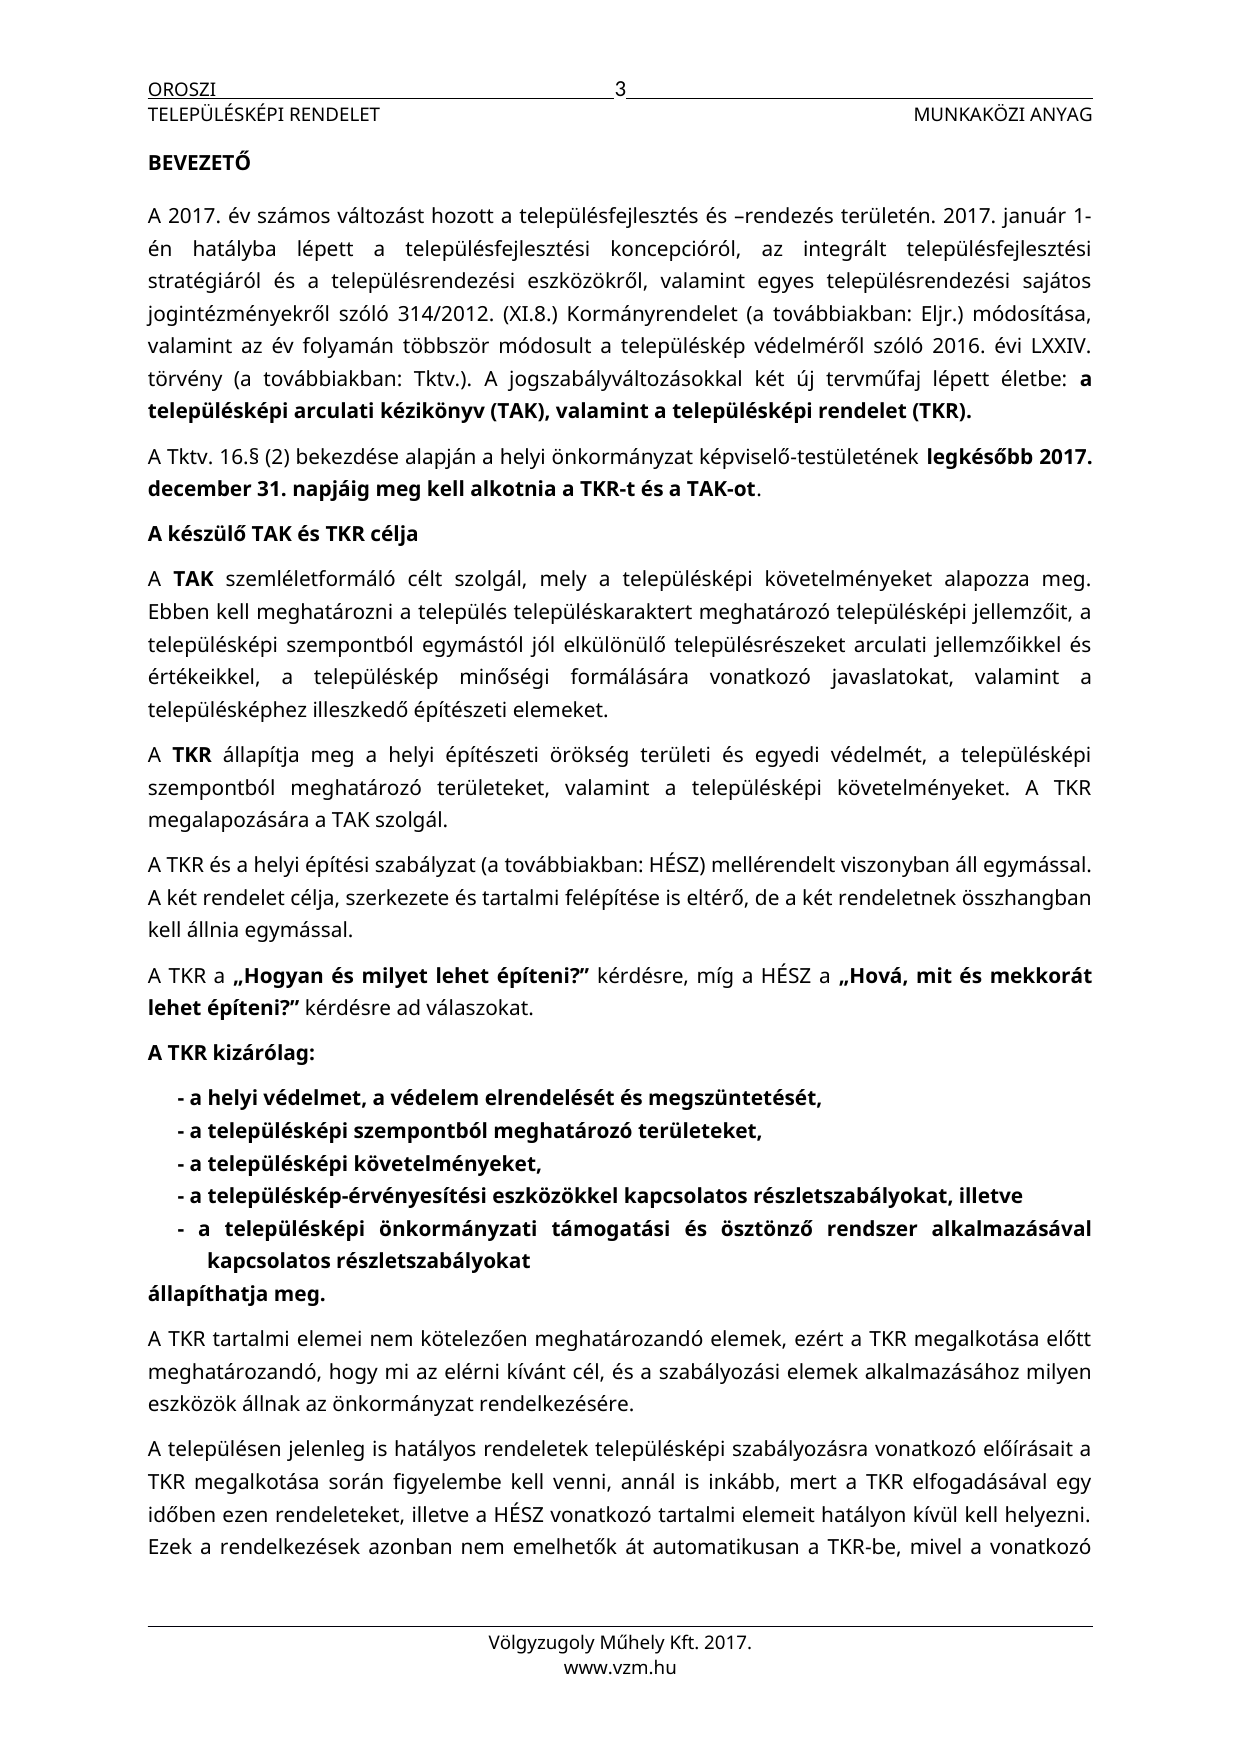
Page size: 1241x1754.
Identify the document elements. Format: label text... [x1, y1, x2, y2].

text A TKR és a helyi építési szabályzat (a továbbiakban: HÉSZ) mellérendelt viszonyban áll egymással. A két rendelet célja, szerkezete és tartalmi felépítése is eltérő, de a két rendeletnek összhangban kell állnia egymással. [148, 850, 1093, 944]
text - a helyi védelmet, a védelem elrendelését és megszüntetését, [177, 1083, 1093, 1112]
text állapíthatja meg. [148, 1279, 1093, 1308]
text - a településkép-érvényesítési eszközökkel kapcsolatos részletszabályokat, illetve [177, 1181, 1093, 1210]
text BEVEZETŐ [148, 148, 1093, 176]
text - a településképi szempontból meghatározó területeket, [177, 1116, 1093, 1144]
text - a településképi önkormányzati támogatási és ösztönző rendszer alkalmazásával kapcsolatos részletszabályokat [177, 1214, 1093, 1275]
text A Tktv. 16.§ (2) bekezdése alapján a helyi önkormányzat képviselő-testületének legkésőbb 2017. december 31. napjáig meg kell alkotnia a TKR-t és a TAK-ot. [148, 442, 1093, 503]
text A készülő TAK és TKR célja [148, 519, 1093, 548]
text A TAK szemléletformáló célt szolgál, mely a településképi követelményeket alapozza meg. Ebben kell meghatározni a település településkaraktert meghatározó településképi jellemzőit, a településképi szempontból egymástól jól elkülönülő településrészeket arculati jellemzőikkel és értékeikkel, a településkép minőségi formálására vonatkozó javaslatokat, valamint a településképhez illeszkedő építészeti elemeket. [148, 564, 1093, 723]
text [148, 1434, 1093, 1561]
text A TKR tartalmi elemei nem kötelezően meghatározandó elemek, ezért a TKR megalkotása előtt meghatározandó, hogy mi az elérni kívánt cél, és a szabályozási elemek alkalmazásához milyen eszközök állnak az önkormányzat rendelkezésére. [148, 1324, 1093, 1418]
text A TKR kizárólag: [148, 1038, 1093, 1067]
text - a településképi követelményeket, [177, 1149, 1093, 1177]
text A TKR a „Hogyan és milyet lehet építeni?” kérdésre, míg a HÉSZ a „Hová, mit és mekkorát lehet építeni?” kérdésre ad válaszokat. [148, 961, 1093, 1022]
text A 2017. év számos változást hozott a településfejlesztés és –rendezés területén. 2017. január 1-én hatályba lépett a településfejlesztési koncepcióról, az integrált településfejlesztési stratégiáról és a településrendezési eszközökről, valamint egyes településrendezési sajátos jogintézményekről szóló 314/2012. (XI.8.) Kormányrendelet (a továbbiakban: Eljr.) módosítása, valamint az év folyamán többször módosult a településkép védelméről szóló 2016. évi LXXIV. törvény (a továbbiakban: Tktv.). A jogszabályváltozásokkal két új tervműfaj lépett életbe: a településképi arculati kézikönyv (TAK), valamint a településképi rendelet (TKR). [148, 201, 1093, 425]
text A TKR állapítja meg a helyi építészeti örökség területi és egyedi védelmét, a településképi szempontból meghatározó területeket, valamint a településképi követelményeket. A TKR megalapozására a TAK szolgál. [148, 740, 1093, 834]
